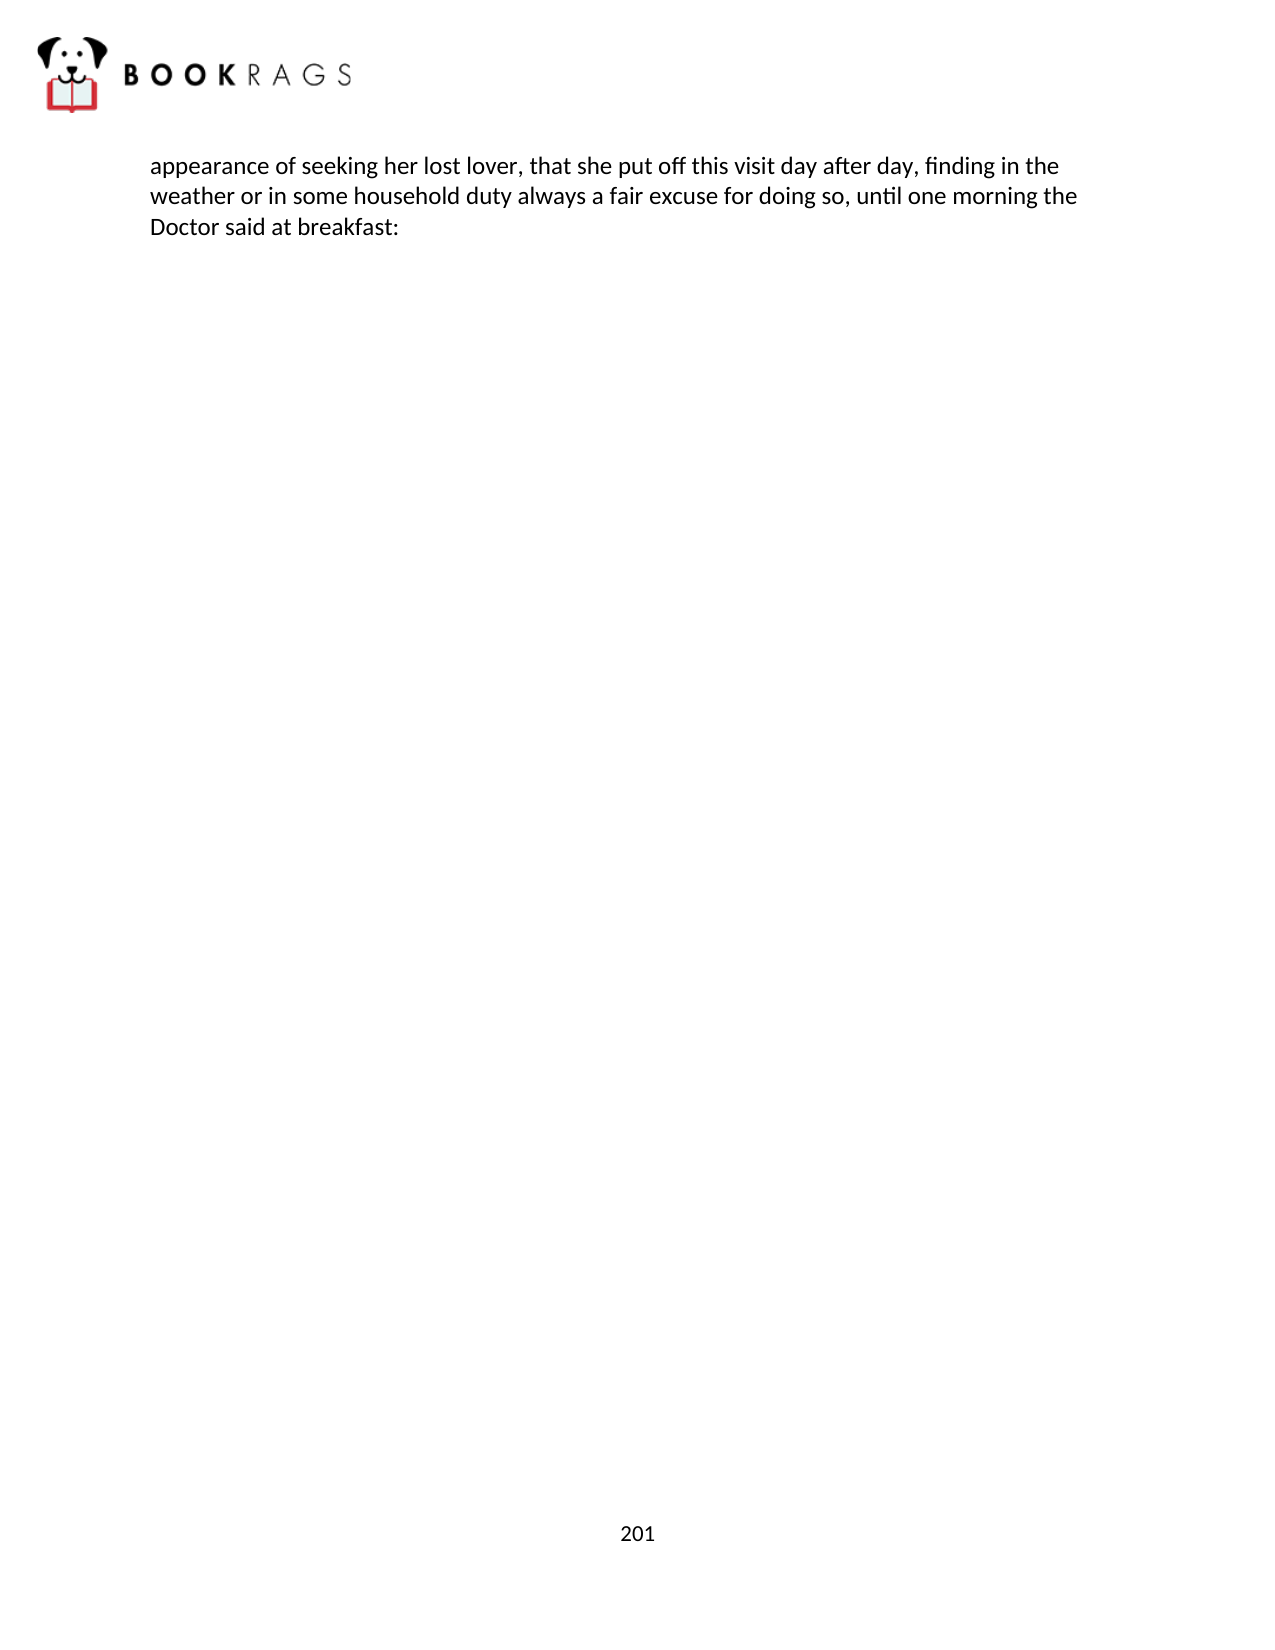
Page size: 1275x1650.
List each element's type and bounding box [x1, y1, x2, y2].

picture [37, 37, 351, 113]
text [150, 150, 1125, 242]
